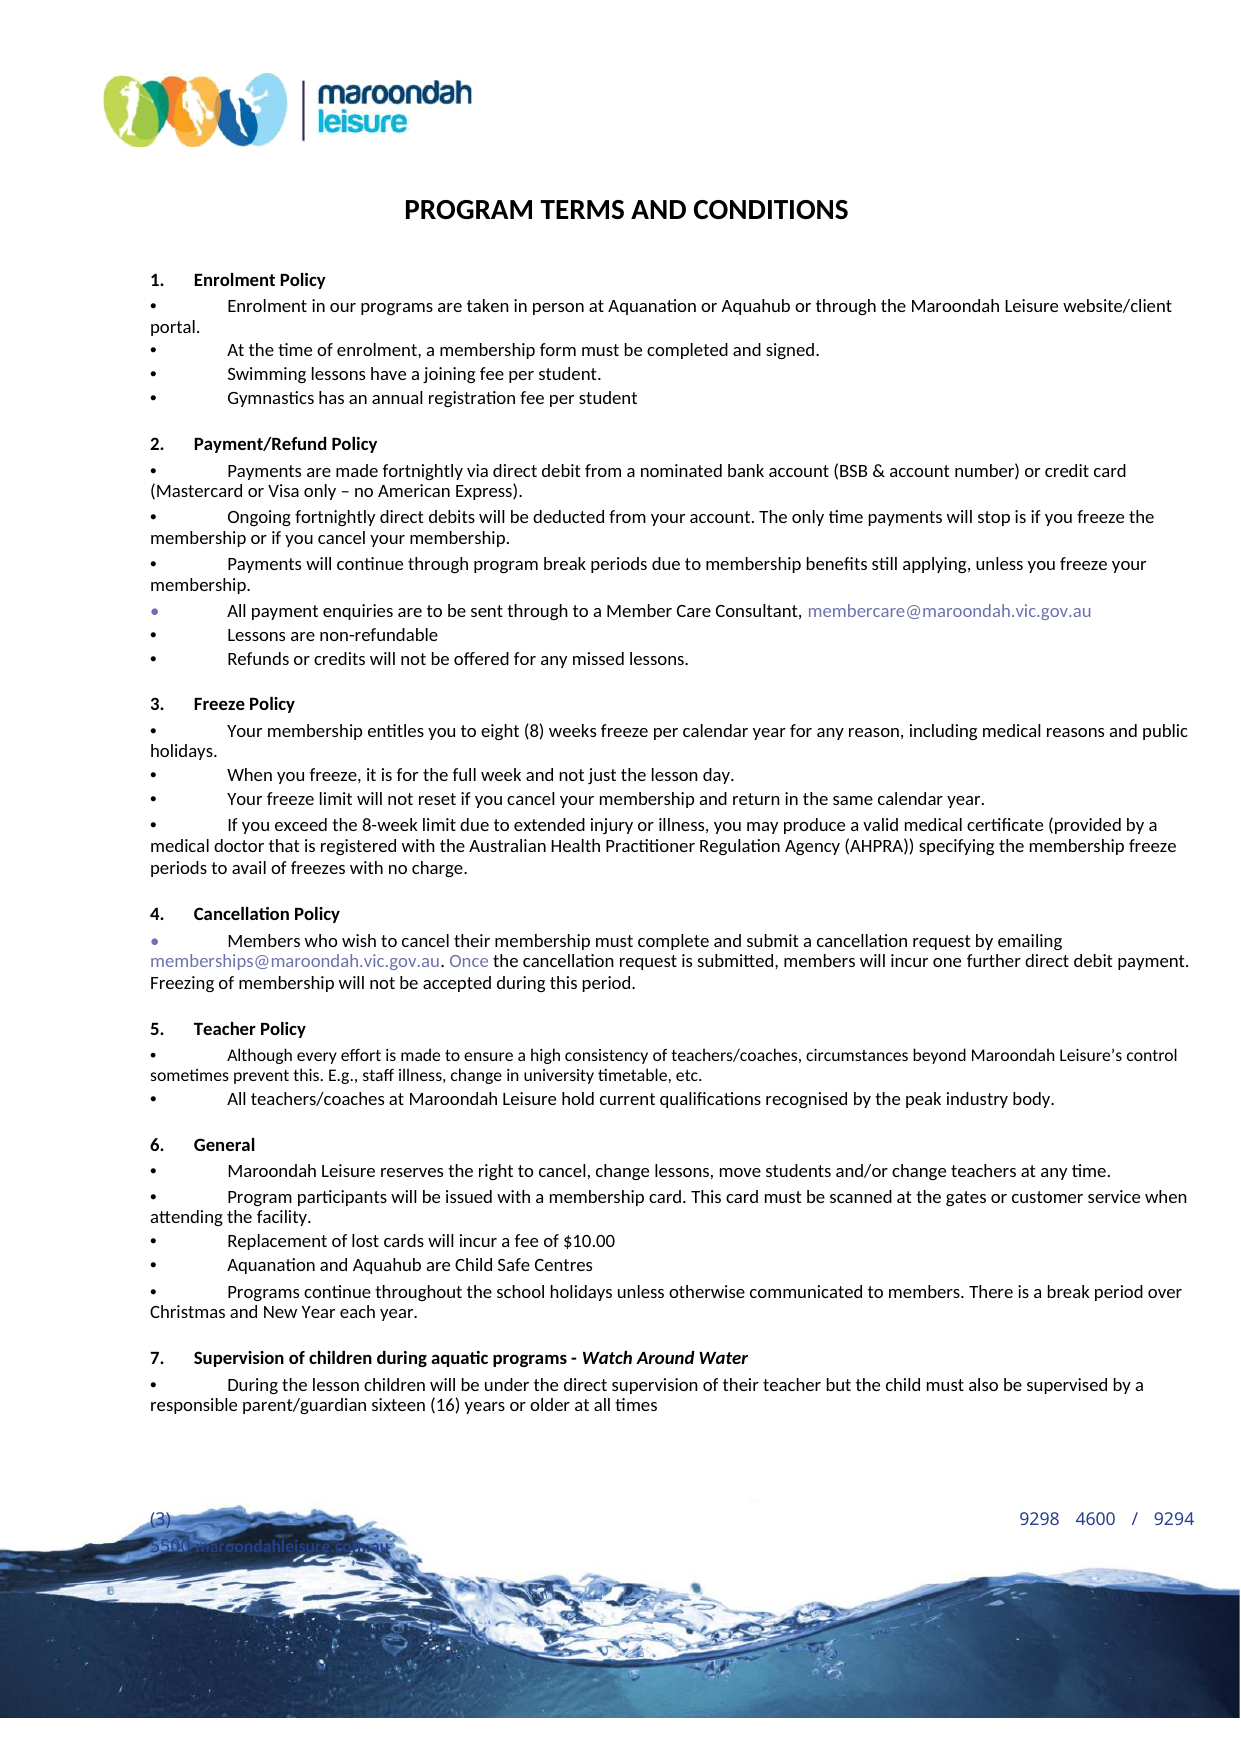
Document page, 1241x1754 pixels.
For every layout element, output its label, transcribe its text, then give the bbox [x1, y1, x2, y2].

text PROGRAM TERMS AND CONDITIONS [404, 191, 1194, 227]
list During the lesson children will be under the direct supervision of their teacher but the child must also be supervised by a responsible parent/guardian sixteen (16) years or older at all times [150, 1374, 1194, 1416]
picture [0, 1486, 1240, 1718]
list Although every effort is made to ensure a high consistency of teachers/coaches, circumstances beyond Maroondah Leisure’s control sometimes prevent this. E.g., staff illness, change in university timetable, etc. [150, 1045, 1194, 1086]
list Enrolment Policy [150, 268, 1194, 291]
list Maroondah Leisure reserves the right to cancel, change lessons, move students and/or change teachers at any time. [150, 1161, 1194, 1182]
list Lessons are non-refundable [150, 623, 1194, 646]
list When you freeze, it is for the full week and not just the lesson day. [150, 763, 1194, 786]
list All teachers/coaches at Maroondah Leisure hold current qualifications recognised by the peak industry body. [150, 1087, 1194, 1110]
picture [103, 73, 472, 147]
list Enrolment in our programs are taken in person at Aquanation or Aquahub or through the Maroondah Leisure website/client portal. [150, 296, 1194, 338]
list If you exceed the 8-week limit due to extended injury or illness, you may produce a valid medical certificate (provided by a medical doctor that is registered with the Australian Health Practitioner Regulation Agency (AHPRA)) specifying the membership freeze periods to avail of freezes with no charge. [150, 815, 1194, 879]
list Cancellation Policy [150, 902, 1194, 925]
list Ongoing fortnightly direct debits will be deducted from your account. The only time payments will stop is if you freeze the membership or if you cancel your membership. [150, 507, 1194, 549]
list Freeze Policy [150, 692, 1194, 715]
list Payments are made fortnightly via direct debit from a nominated bank account (BSB & account number) or credit card (Mastercard or Visa only – no American Express). [150, 460, 1194, 502]
list Program participants will be issued with a membership card. This card must be scanned at the gates or customer service when attending the facility. [150, 1187, 1194, 1229]
list At the time of enrolment, a membership form must be completed and signed. [150, 339, 1194, 362]
list Aquanation and Aquahub are Child Safe Centres [150, 1253, 1194, 1276]
list Your membership entitles you to eight (8) weeks freeze per calendar year for any reason, including medical reasons and public holidays. [150, 721, 1194, 762]
list Payments will continue through program break periods due to membership benefits still applying, unless you freeze your membership. [150, 554, 1194, 596]
list General [150, 1133, 1194, 1156]
list Gymnastics has an annual registration fee per student [150, 386, 1194, 409]
list Your freeze limit will not reset if you cancel your membership and return in the same calendar year. [150, 787, 1194, 809]
list Members who wish to cancel their membership must complete and submit a cancellation request by emailing memberships@maroondah.vic.gov.au. Once the cancellation request is submitted, members will incur one further direct debit payment. Freezing of membership will not be accepted during this period. [150, 930, 1194, 994]
list Swimming lessons have a joining fee per student. [150, 363, 1194, 386]
list Teacher Policy [150, 1017, 1194, 1040]
list 9298 4600 / 9294 5500 maroondahleisure.com.au [150, 1506, 1194, 1557]
list Programs continue throughout the school holidays unless otherwise communicated to members. There is a break period over Christmas and New Year each year. [150, 1282, 1194, 1323]
list Supervision of children during aquatic programs - Watch Around Water [150, 1346, 1194, 1369]
list Replacement of lost cards will incur a fee of $10.00 [150, 1229, 1194, 1252]
list Payment/Refund Policy [150, 432, 1194, 455]
list Refunds or credits will not be offered for any missed lessons. [150, 647, 1194, 669]
list All payment enquiries are to be sent through to a Member Care Consultant, membercare@maroondah.vic.gov.au [150, 601, 1194, 622]
